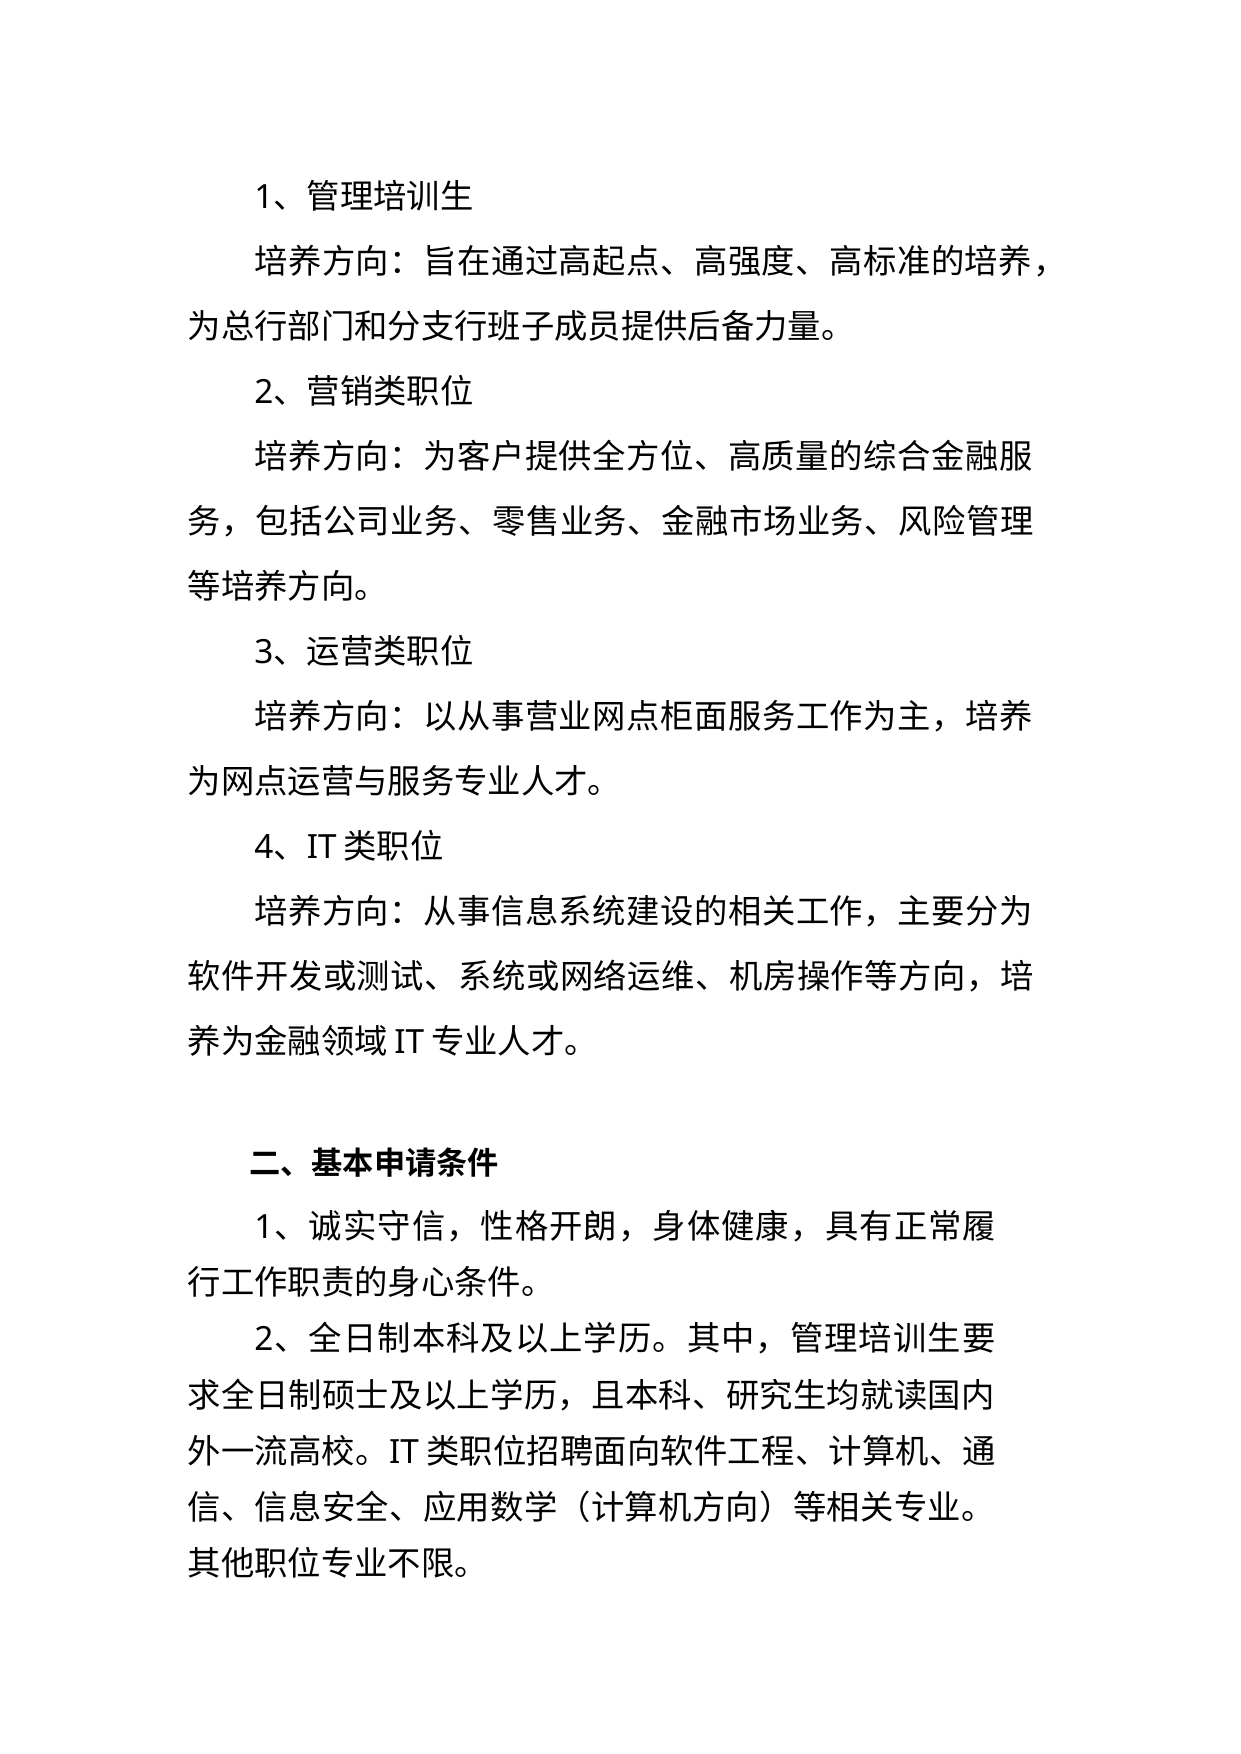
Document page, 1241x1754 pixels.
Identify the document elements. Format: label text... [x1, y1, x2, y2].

text 4、IT类职位 [187, 812, 1034, 877]
text 培养方向：旨在通过高起点、高强度、高标准的培养，为总行部门和分支行班子成员提供后备力量。 [187, 227, 1034, 357]
text 2、全日制本科及以上学历。其中，管理培训生要求全日制硕士及以上学历，且本科、研究生均就读国内外一流高校。IT类职位招聘面向软件工程、计算机、通信、信息安全、应用数学（计算机方向）等相关专业。其他职位专业不限。 [187, 1306, 996, 1587]
text 1、诚实守信，性格开朗，身体健康，具有正常履行工作职责的身心条件。 [187, 1193, 996, 1306]
text 培养方向：从事信息系统建设的相关工作，主要分为软件开发或测试、系统或网络运维、机房操作等方向，培养为金融领域IT专业人才。 [187, 877, 1034, 1072]
text 二、基本申请条件 [187, 1128, 996, 1193]
text 培养方向：为客户提供全方位、高质量的综合金融服务，包括公司业务、零售业务、金融市场业务、风险管理等培养方向。 [187, 422, 1034, 617]
text 培养方向：以从事营业网点柜面服务工作为主，培养为网点运营与服务专业人才。 [187, 682, 1034, 812]
text 1、管理培训生 [187, 162, 1034, 227]
text 3、运营类职位 [187, 617, 1034, 682]
text 2、营销类职位 [187, 357, 1034, 422]
